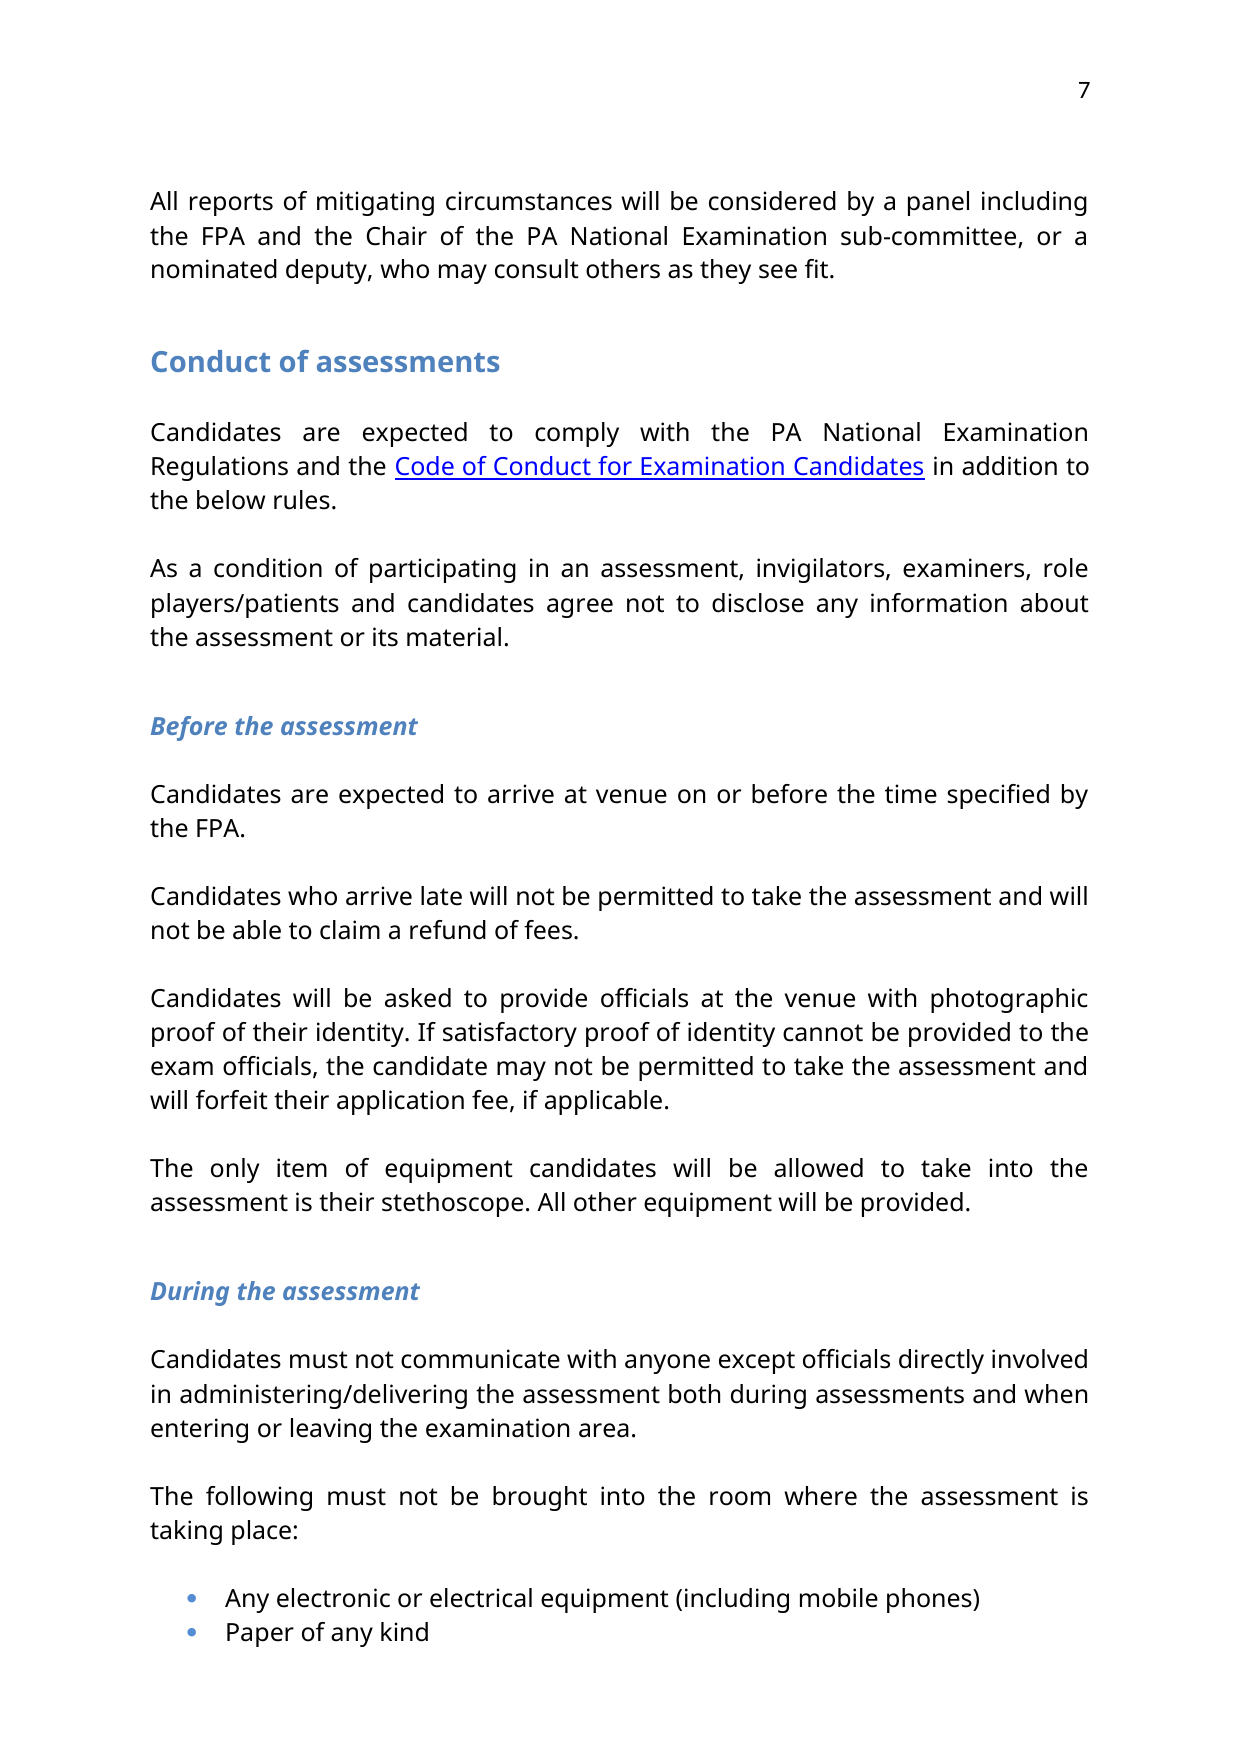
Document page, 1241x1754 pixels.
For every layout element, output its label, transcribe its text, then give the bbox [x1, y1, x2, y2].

subtitle Before the assessment [150, 708, 1090, 742]
text All reports of mitigating circumstances will be considered by a panel including the FPA and the Chair of the PA National Examination sub-committee, or a nominated deputy, who may consult others as they see fit. [150, 184, 1090, 286]
subtitle During the assessment [150, 1274, 1090, 1308]
text As a condition of participating in an assessment, invigilators, examiners, role players/patients and candidates agree not to disclose any information about the assessment or its material. [150, 551, 1090, 653]
text The following must not be brought into the room where the assessment is taking place: [150, 1478, 1090, 1547]
text Candidates who arrive late will not be permitted to take the assessment and will not be able to claim a refund of fees. [150, 878, 1090, 947]
list Any electronic or electrical equipment (including mobile phones) [187, 1581, 1090, 1615]
list Paper of any kind [187, 1615, 1090, 1649]
text Candidates are expected to arrive at venue on or before the time specified by the FPA. [150, 776, 1090, 844]
text Candidates are expected to comply with the PA National Examination Regulations and the Code of Conduct for Examination Candidates in addition to the below rules. [150, 415, 1090, 517]
subtitle Conduct of assessments [150, 341, 1090, 381]
text The only item of equipment candidates will be allowed to take into the assessment is their stethoscope. All other equipment will be provided. [150, 1151, 1090, 1219]
text Candidates will be asked to provide officials at the venue with photographic proof of their identity. If satisfactory proof of identity cannot be provided to the exam officials, the candidate may not be permitted to take the assessment and will forfeit their application fee, if applicable. [150, 981, 1090, 1117]
text Candidates must not communicate with anyone except officials directly involved in administering/delivering the assessment both during assessments and when entering or leaving the examination area. [150, 1342, 1090, 1444]
